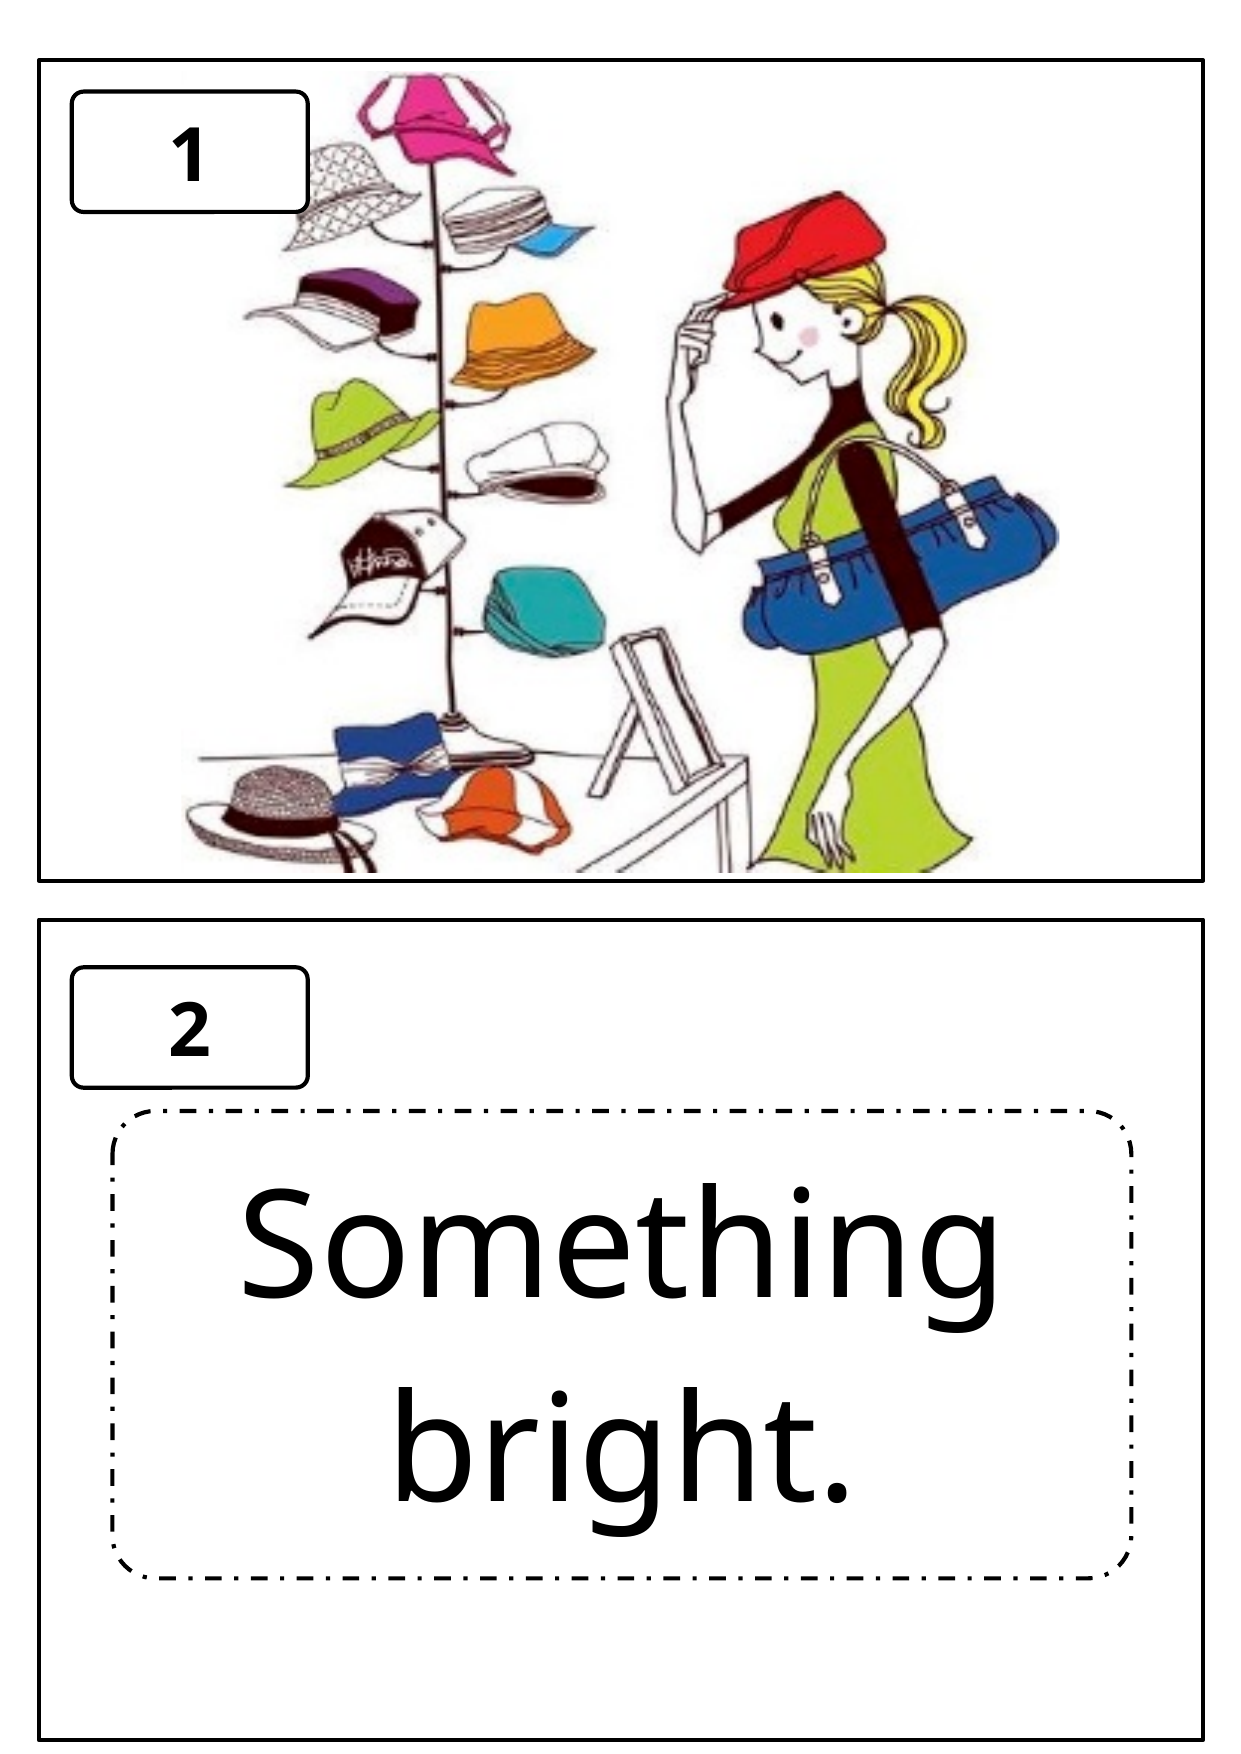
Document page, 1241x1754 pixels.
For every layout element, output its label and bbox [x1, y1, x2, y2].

picture [181, 71, 1060, 873]
